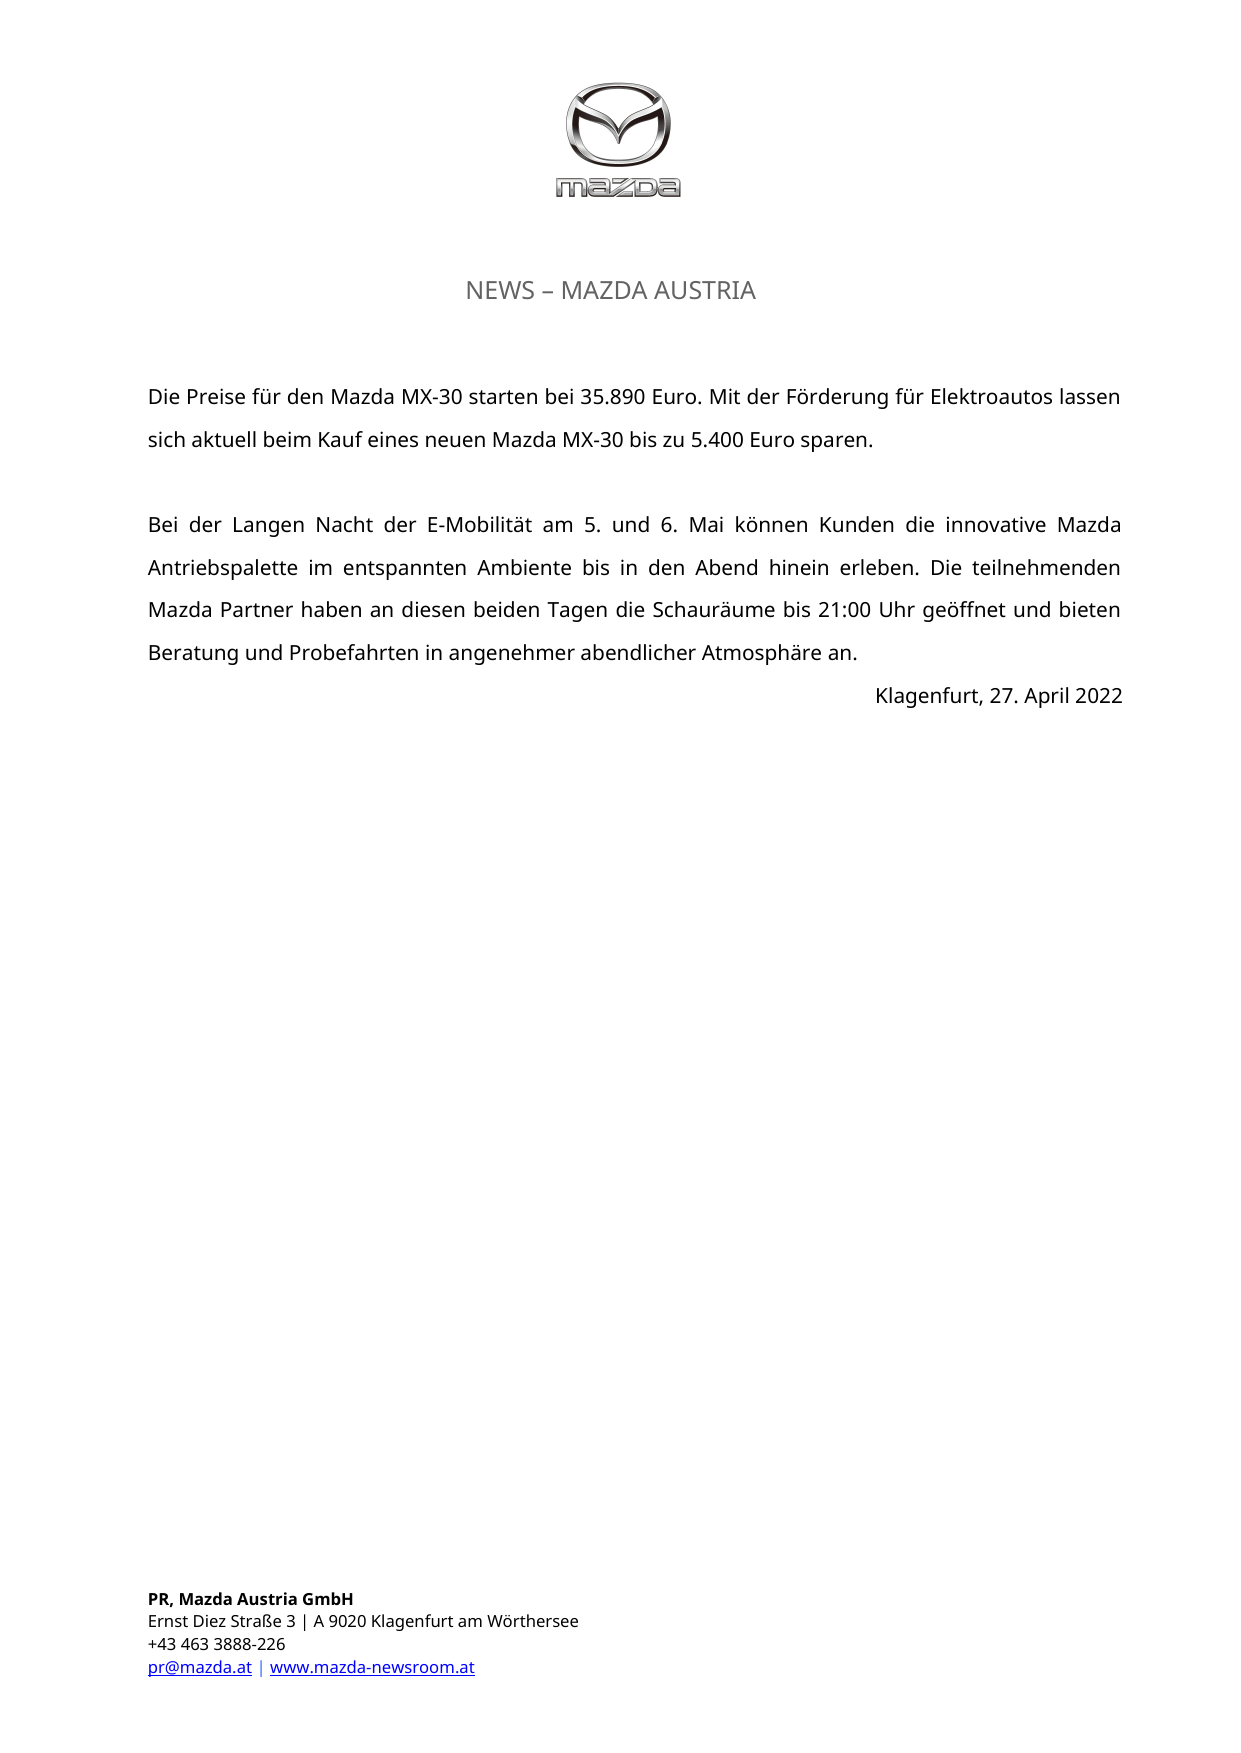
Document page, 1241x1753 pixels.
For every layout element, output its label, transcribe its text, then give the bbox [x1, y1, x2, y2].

picture [0, 0, 1239, 320]
text Bei der Langen Nacht der E-Mobilität am 5. und 6. Mai können Kunden die innovative Mazda Antriebspalette im entspannten Ambiente bis in den Abend hinein erleben. Die teilnehmenden Mazda Partner haben an diesen beiden Tagen die Schauräume bis 21:00 Uhr geöffnet und bieten Beratung und Probefahrten in angenehmer abendlicher Atmosphäre an. [148, 510, 1123, 667]
text Die Preise für den Mazda MX-30 starten bei 35.890 Euro. Mit der Förderung für Elektroautos lassen sich aktuell beim Kauf eines neuen Mazda MX-30 bis zu 5.400 Euro sparen. [148, 382, 1123, 453]
text Klagenfurt, 27. April 2022 [148, 681, 1123, 709]
